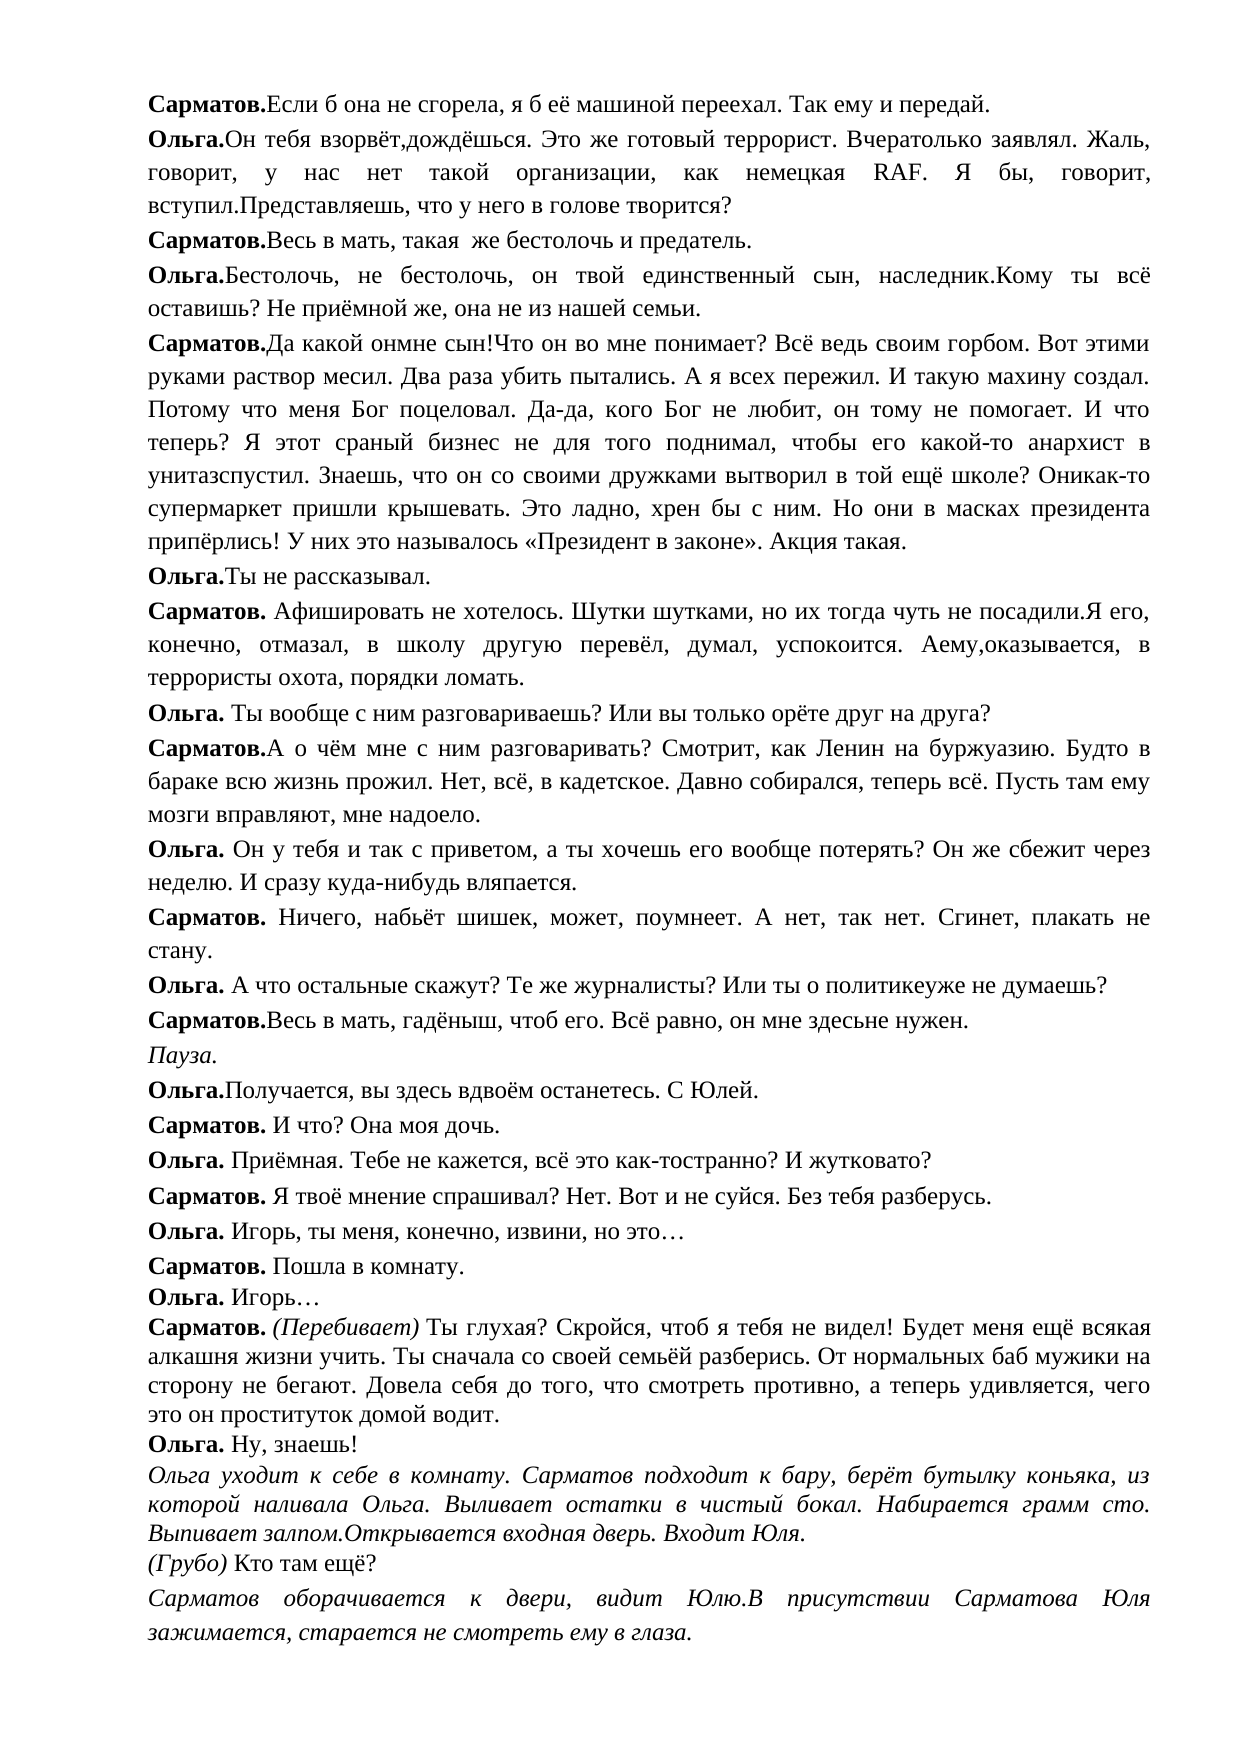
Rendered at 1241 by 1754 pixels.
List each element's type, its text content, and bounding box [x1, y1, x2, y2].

text Сарматов. Пошла в комнату. [148, 1251, 1152, 1280]
text Сарматов.Весь в мать, такая же бестолочь и предатель. [148, 225, 1152, 254]
text Сарматов. Я твоё мнение спрашивал? Нет. Вот и не суйся. Без тебя разберусь. [148, 1181, 1152, 1209]
text Ольга. Ты вообще с ним разговариваешь? Или вы только орёте друг на друга? [148, 698, 1152, 726]
text Сарматов.Да какой онмне сын!Что он во мне понимает? Всё ведь своим горбом. Вот этими руками раствор месил. Два раза убить пытались. А я всех пережил. И такую махину создал. Потому что меня Бог поцеловал. Да-да, кого Бог не любит, он тому не помогает. И что теперь? Я этот сраный бизнес не для того поднимал, чтобы его какой-то анархист в унитазспустил. Знаешь, что он со своими дружками вытворил в той ещё школе? Оникак-то супермаркет пришли крышевать. Это ладно, хрен бы с ним. Но они в масках президента припёрлись! У них это называлось «Президент в законе». Акция такая. [148, 328, 1152, 555]
text Ольга. Ну, знаешь! [148, 1429, 1152, 1458]
text (Грубо) Кто там ещё? [148, 1548, 1152, 1577]
text Ольга уходит к себе в комнату. Сарматов подходит к бару, берёт бутылку коньяка, из которой наливала Ольга. Выливает остатки в чистый бокал. Набирается грамм сто. Выпивает залпом.Открывается входная дверь. Входит Юля. [148, 1460, 1152, 1546]
text Ольга. Игорь… [148, 1282, 1152, 1310]
text Сарматов. И что? Она моя дочь. [148, 1111, 1152, 1139]
text Сарматов. Ничего, набьёт шишек, может, поумнеет. А нет, так нет. Сгинет, плакать не стану. [148, 902, 1152, 964]
text Сарматов.А о чём мне с ним разговаривать? Смотрит, как Ленин на буржуазию. Будто в бараке всю жизнь прожил. Нет, всё, в кадетское. Давно собирался, теперь всё. Пусть там ему мозги вправляют, мне надоело. [148, 733, 1152, 827]
text Ольга. Игорь, ты меня, конечно, извини, но это… [148, 1216, 1152, 1244]
text Пауза. [148, 1040, 1152, 1069]
text Ольга. Приёмная. Тебе не кажется, всё это как-тостранно? И жутковато? [148, 1146, 1152, 1174]
text Сарматов.Весь в мать, гадёныш, чтоб его. Всё равно, он мне здесьне нужен. [148, 1005, 1152, 1034]
text Ольга.Он тебя взорвёт,дождёшься. Это же готовый террорист. Вчератолько заявлял. Жаль, говорит, у нас нет такой организации, как немецкая RAF. Я бы, говорит, вступил.Представляешь, что у него в голове творится? [148, 124, 1152, 218]
text Сарматов. Афишировать не хотелось. Шутки шутками, но их тогда чуть не посадили.Я его, конечно, отмазал, в школу другую перевёл, думал, успокоится. Аему,оказывается, в террористы охота, порядки ломать. [148, 596, 1152, 691]
text Сарматов.Если б она не сгорела, я б её машиной переехал. Так ему и передай. [148, 89, 1152, 117]
text Сарматов оборачивается к двери, видит Юлю.В присутствии Сарматова Юля зажимается, старается не смотреть ему в глаза. [148, 1583, 1152, 1645]
text Ольга.Получается, вы здесь вдвоём останетесь. С Юлей. [148, 1075, 1152, 1104]
text Ольга. Он у тебя и так с приветом, а ты хочешь его вообще потерять? Он же сбежит через неделю. И сразу куда-нибудь вляпается. [148, 834, 1152, 896]
text Сарматов. (Перебивает) Ты глухая? Скройся, чтоб я тебя не видел! Будет меня ещё всякая алкашня жизни учить. Ты сначала со своей семьёй разберись. От нормальных баб мужики на сторону не бегают. Довела себя до того, что смотреть противно, а теперь удивляется, чего это он проституток домой водит. [148, 1312, 1152, 1427]
text Ольга.Бестолочь, не бестолочь, он твой единственный сын, наследник.Кому ты всё оставишь? Не приёмной же, она не из нашей семьи. [148, 260, 1152, 322]
text Ольга. А что остальные скажут? Те же журналисты? Или ты о политикеуже не думаешь? [148, 970, 1152, 999]
text Ольга.Ты не рассказывал. [148, 561, 1152, 590]
